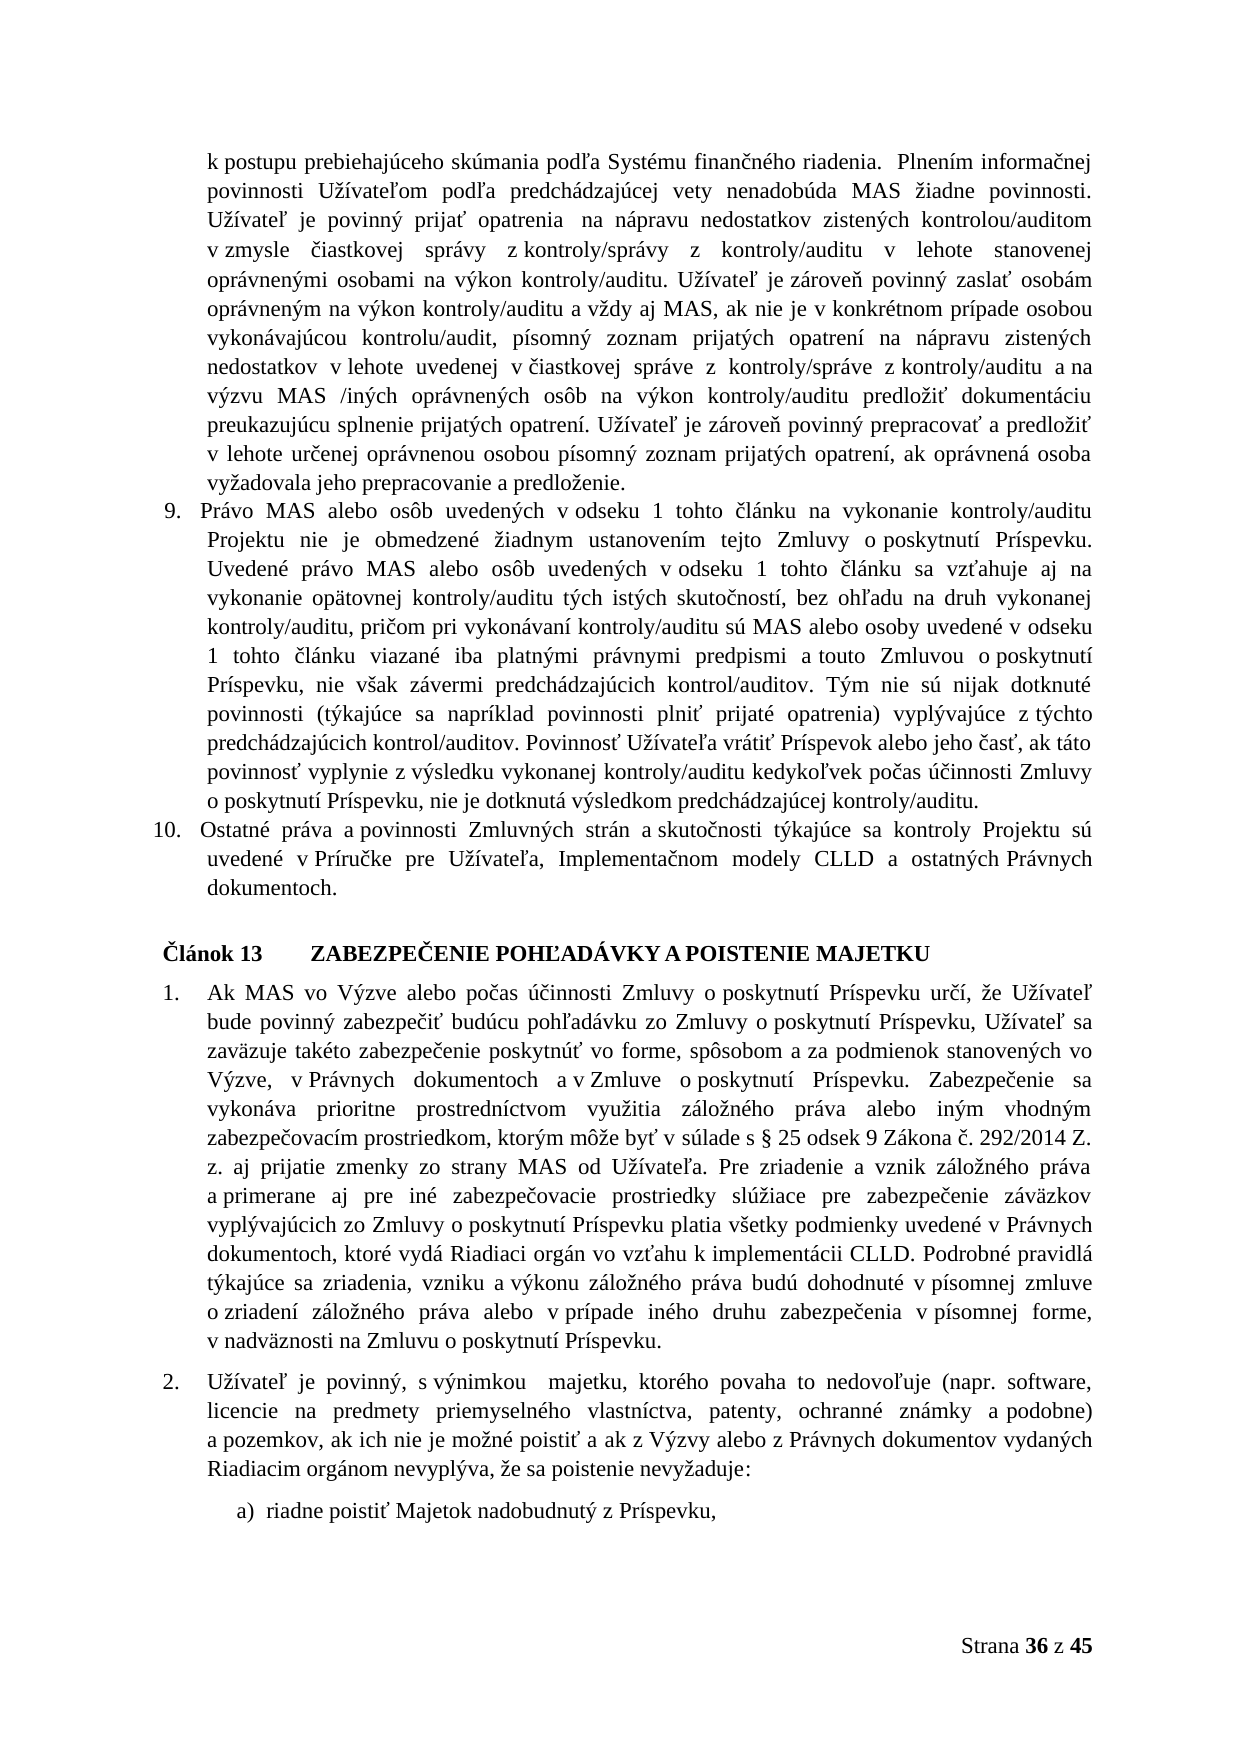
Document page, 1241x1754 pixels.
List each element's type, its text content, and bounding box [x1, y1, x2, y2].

list Ak MAS vo Výzve alebo počas účinnosti Zmluvy o poskytnutí Príspevku určí, že Užívateľ bude povinný zabezpečiť budúcu pohľadávku zo Zmluvy o poskytnutí Príspevku, Užívateľ sa zaväzuje takéto zabezpečenie poskytnúť vo forme, spôsobom a za podmienok stanovených vo Výzve, v Právnych dokumentoch a v Zmluve o poskytnutí Príspevku. Zabezpečenie sa vykonáva prioritne prostredníctvom využitia záložného práva alebo iným vhodným zabezpečovacím prostriedkom, ktorým môže byť v súlade s § 25 odsek 9 Zákona č. 292/2014 Z. z. aj prijatie zmenky zo strany MAS od Užívateľa. Pre zriadenie a vznik záložného práva a primerane aj pre iné zabezpečovacie prostriedky slúžiace pre zabezpečenie záväzkov vyplývajúcich zo Zmluvy o poskytnutí Príspevku platia všetky podmienky uvedené v Právnych dokumentoch, ktoré vydá Riadiaci orgán vo vzťahu k implementácii CLLD. Podrobné pravidlá týkajúce sa zriadenia, vzniku a výkonu záložného práva budú dohodnuté v písomnej zmluve o zriadení záložného práva alebo v prípade iného druhu zabezpečenia v písomnej forme, v nadväznosti na Zmluvu o poskytnutí Príspevku. [162, 979, 1092, 1353]
list Užívateľ je povinný, s výnimkou majetku, ktorého povaha to nedovoľuje (napr. software, licencie na predmety priemyselného vlastníctva, patenty, ochranné známky a podobne) a pozemkov, ak ich nie je možné poistiť a ak z Výzvy alebo z Právnych dokumentov vydaných Riadiacim orgánom nevyplýva, že sa poistenie nevyžaduje: [162, 1368, 1092, 1482]
subtitle Článok 13 ZABEZPEČENIE POHĽADÁVKY A POISTENIE MAJETKU [162, 941, 1092, 967]
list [181, 148, 1092, 495]
list Ostatné práva a povinnosti Zmluvných strán a skutočnosti týkajúce sa kontroly Projektu sú uvedené v Príručke pre Užívateľa, Implementačnom modely CLLD a ostatných Právnych dokumentoch. [181, 816, 1092, 900]
list Právo MAS alebo osôb uvedených v odseku 1 tohto článku na vykonanie kontroly/auditu Projektu nie je obmedzené žiadnym ustanovením tejto Zmluvy o poskytnutí Príspevku. Uvedené právo MAS alebo osôb uvedených v odseku 1 tohto článku sa vzťahuje aj na vykonanie opätovnej kontroly/auditu tých istých skutočností, bez ohľadu na druh vykonanej kontroly/auditu, pričom pri vykonávaní kontroly/auditu sú MAS alebo osoby uvedené v odseku 1 tohto článku viazané iba platnými právnymi predpismi a touto Zmluvou o poskytnutí Príspevku, nie však závermi predchádzajúcich kontrol/auditov. Tým nie sú nijak dotknuté povinnosti (týkajúce sa napríklad povinnosti plniť prijaté opatrenia) vyplývajúce z týchto predchádzajúcich kontrol/auditov. Povinnosť Užívateľa vrátiť Príspevok alebo jeho časť, ak táto povinnosť vyplynie z výsledku vykonanej kontroly/auditu kedykoľvek počas účinnosti Zmluvy o poskytnutí Príspevku, nie je dotknutá výsledkom predchádzajúcej kontroly/auditu. [181, 498, 1092, 813]
list riadne poistiť Majetok nadobudnutý z Príspevku, [236, 1497, 1092, 1523]
